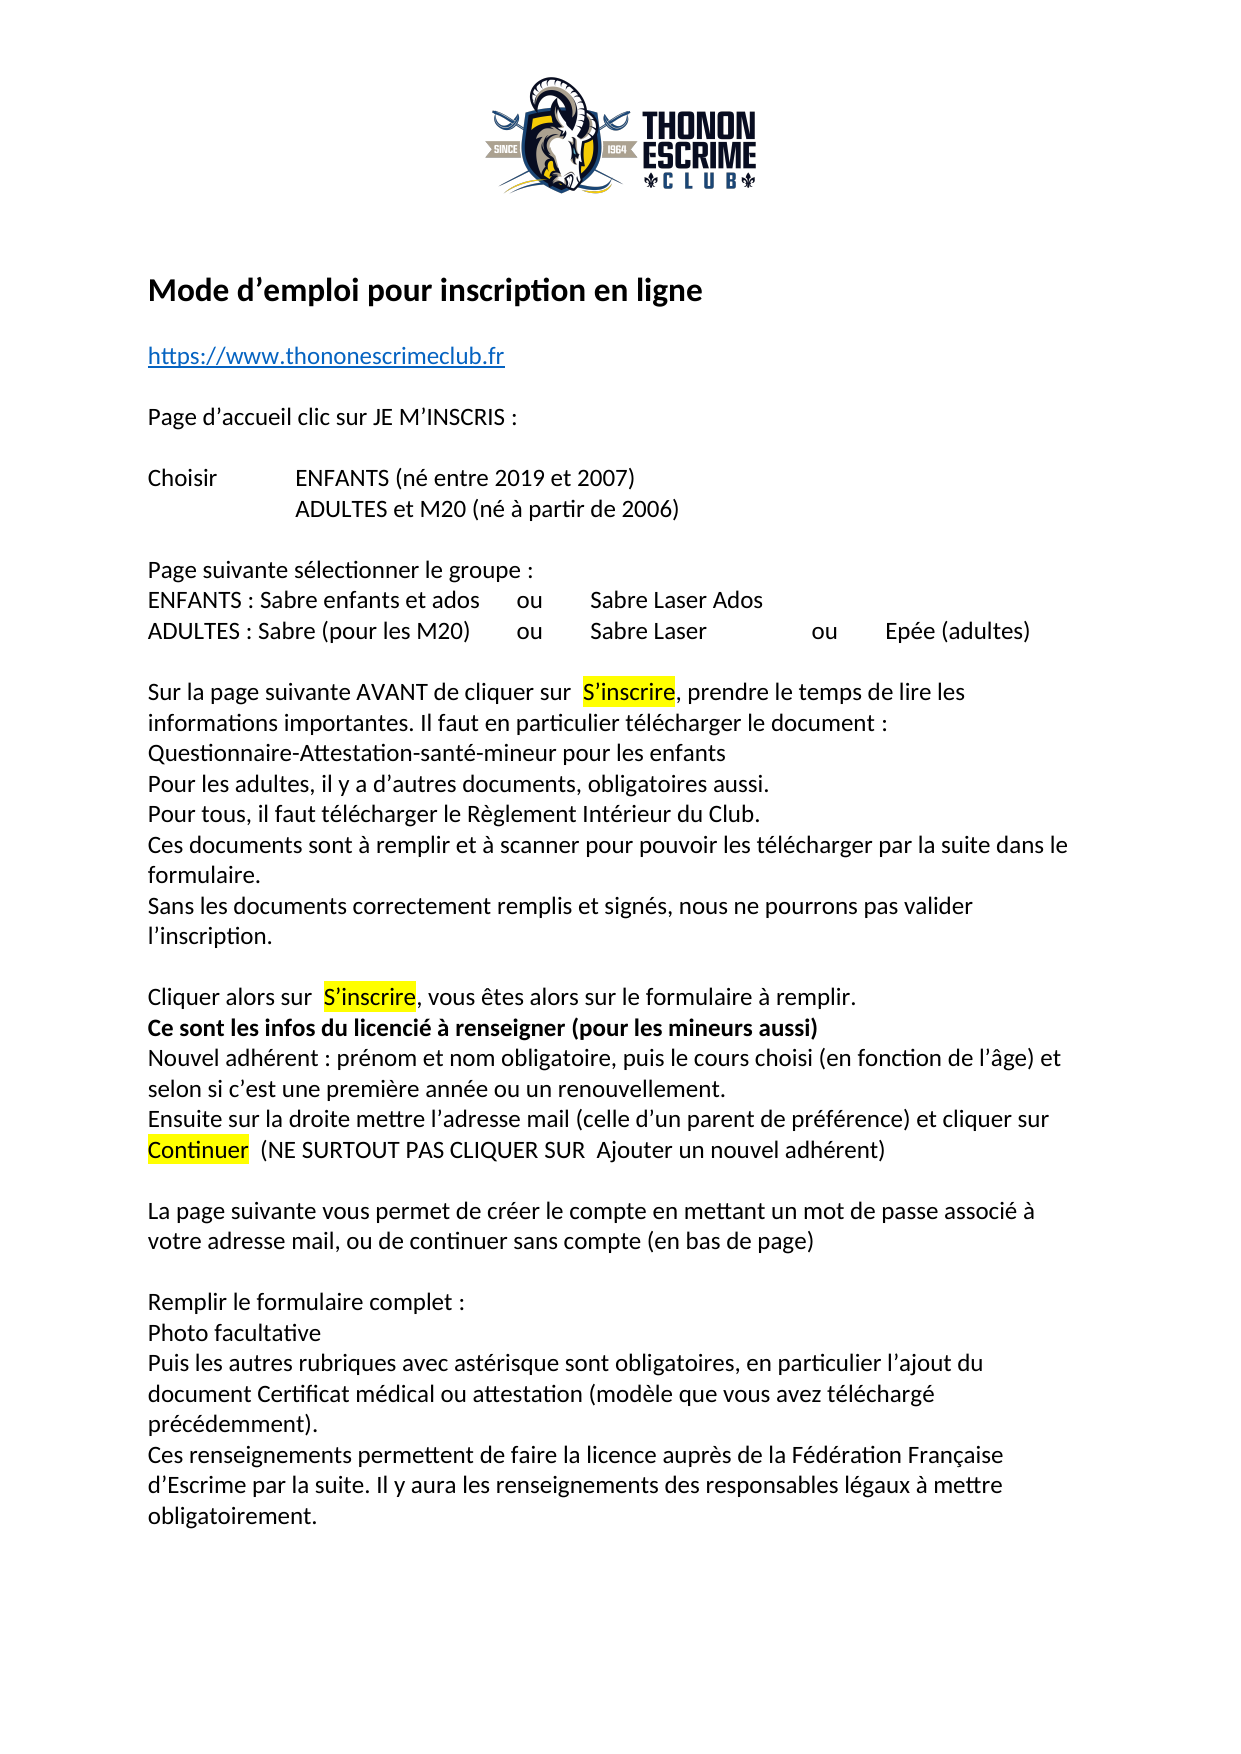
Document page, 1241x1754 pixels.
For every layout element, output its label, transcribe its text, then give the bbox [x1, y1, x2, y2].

text ADULTES : Sabre (pour les M20) ou Sabre Laser ou Epée (adultes) [148, 615, 1093, 646]
text Sans les documents correctement remplis et signés, nous ne pourrons pas valider l’inscription. [148, 890, 1093, 951]
text Cliquer alors sur S’inscrire, vous êtes alors sur le formulaire à remplir. [416, 981, 1093, 1012]
text Pour les adultes, il y a d’autres documents, obligatoires aussi. [148, 768, 1093, 798]
text Photo facultative [148, 1317, 1093, 1348]
text ADULTES et M20 (né à partir de 2006) [221, 493, 1093, 523]
text Ce sont les infos du licencié à renseigner (pour les mineurs aussi) [148, 1012, 1093, 1042]
text Sur la page suivante AVANT de cliquer sur S’inscrire, prendre le temps de lire les informations importantes. Il faut en particulier télécharger le document : [148, 676, 1093, 737]
text Choisir ENFANTS (né entre 2019 et 2007) [148, 462, 1093, 493]
picture [475, 73, 766, 198]
text https://www.thononescrimeclub.fr [148, 340, 1093, 371]
text Mode d’emploi pour inscription en ligne [148, 269, 1093, 310]
text Ces documents sont à remplir et à scanner pour pouvoir les télécharger par la suite dans le formulaire. [148, 829, 1093, 890]
text Ces renseignements permettent de faire la licence auprès de la Fédération Française d’Escrime par la suite. Il y aura les renseignements des responsables légaux à mettre obligatoirement. [148, 1439, 1093, 1531]
text Nouvel adhérent : prénom et nom obligatoire, puis le cours choisi (en fonction de l’âge) et selon si c’est une première année ou un renouvellement. [148, 1042, 1093, 1103]
text Cliquer alors sur S’inscrire, vous êtes alors sur le formulaire à remplir. [148, 981, 324, 1012]
text Remplir le formulaire complet : [148, 1287, 1093, 1317]
text Questionnaire-Attestation-santé-mineur pour les enfants [148, 737, 1093, 768]
text Puis les autres rubriques avec astérisque sont obligatoires, en particulier l’ajout du document Certificat médical ou attestation (modèle que vous avez téléchargé précédemment). [148, 1348, 1093, 1439]
text Page d’accueil clic sur JE M’INSCRIS : [148, 401, 1093, 432]
text Pour tous, il faut télécharger le Règlement Intérieur du Club. [148, 798, 1093, 829]
text Ensuite sur la droite mettre l’adresse mail (celle d’un parent de préférence) et cliquer sur Continuer (NE SURTOUT PAS CLIQUER SUR Ajouter un nouvel adhérent) [148, 1103, 1093, 1164]
text La page suivante vous permet de créer le compte en mettant un mot de passe associé à votre adresse mail, ou de continuer sans compte (en bas de page) [148, 1195, 1093, 1256]
text Page suivante sélectionner le groupe : [148, 554, 1093, 584]
text ENFANTS : Sabre enfants et ados ou Sabre Laser Ados [148, 584, 1093, 615]
